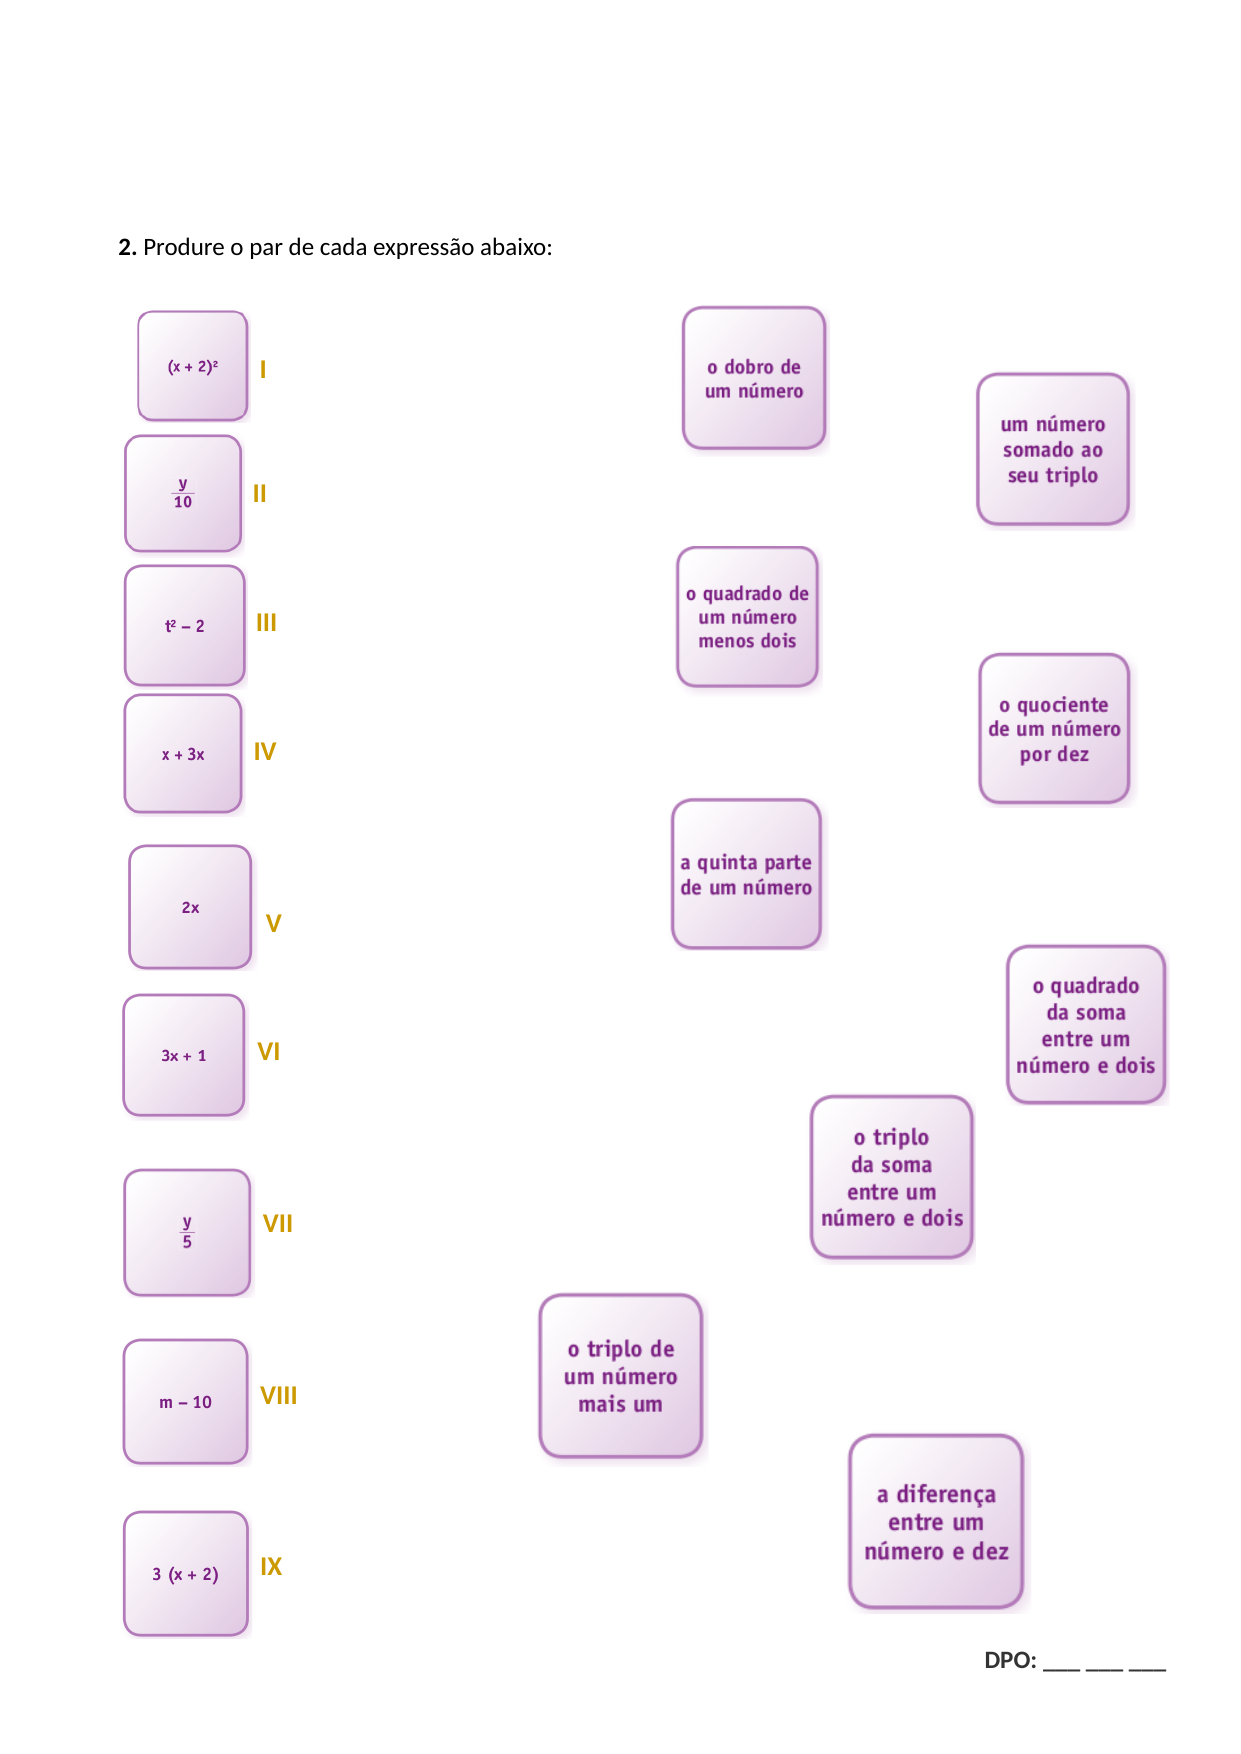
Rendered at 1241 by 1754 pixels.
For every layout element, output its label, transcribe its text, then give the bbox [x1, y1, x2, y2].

picture [118, 1506, 253, 1639]
picture [118, 1334, 253, 1467]
picture [125, 839, 258, 971]
picture [975, 647, 1139, 808]
picture [799, 1090, 976, 1265]
picture [118, 562, 248, 817]
picture [531, 1291, 709, 1467]
picture [118, 433, 245, 558]
picture [997, 936, 1170, 1106]
picture [118, 1162, 256, 1298]
picture [971, 368, 1136, 531]
picture [842, 1428, 1032, 1614]
picture [118, 991, 250, 1121]
picture [666, 790, 829, 951]
picture [675, 304, 830, 457]
text 2. Produre o par de cada expressão abaixo: [118, 231, 1122, 261]
picture [131, 305, 251, 423]
picture [670, 546, 823, 697]
